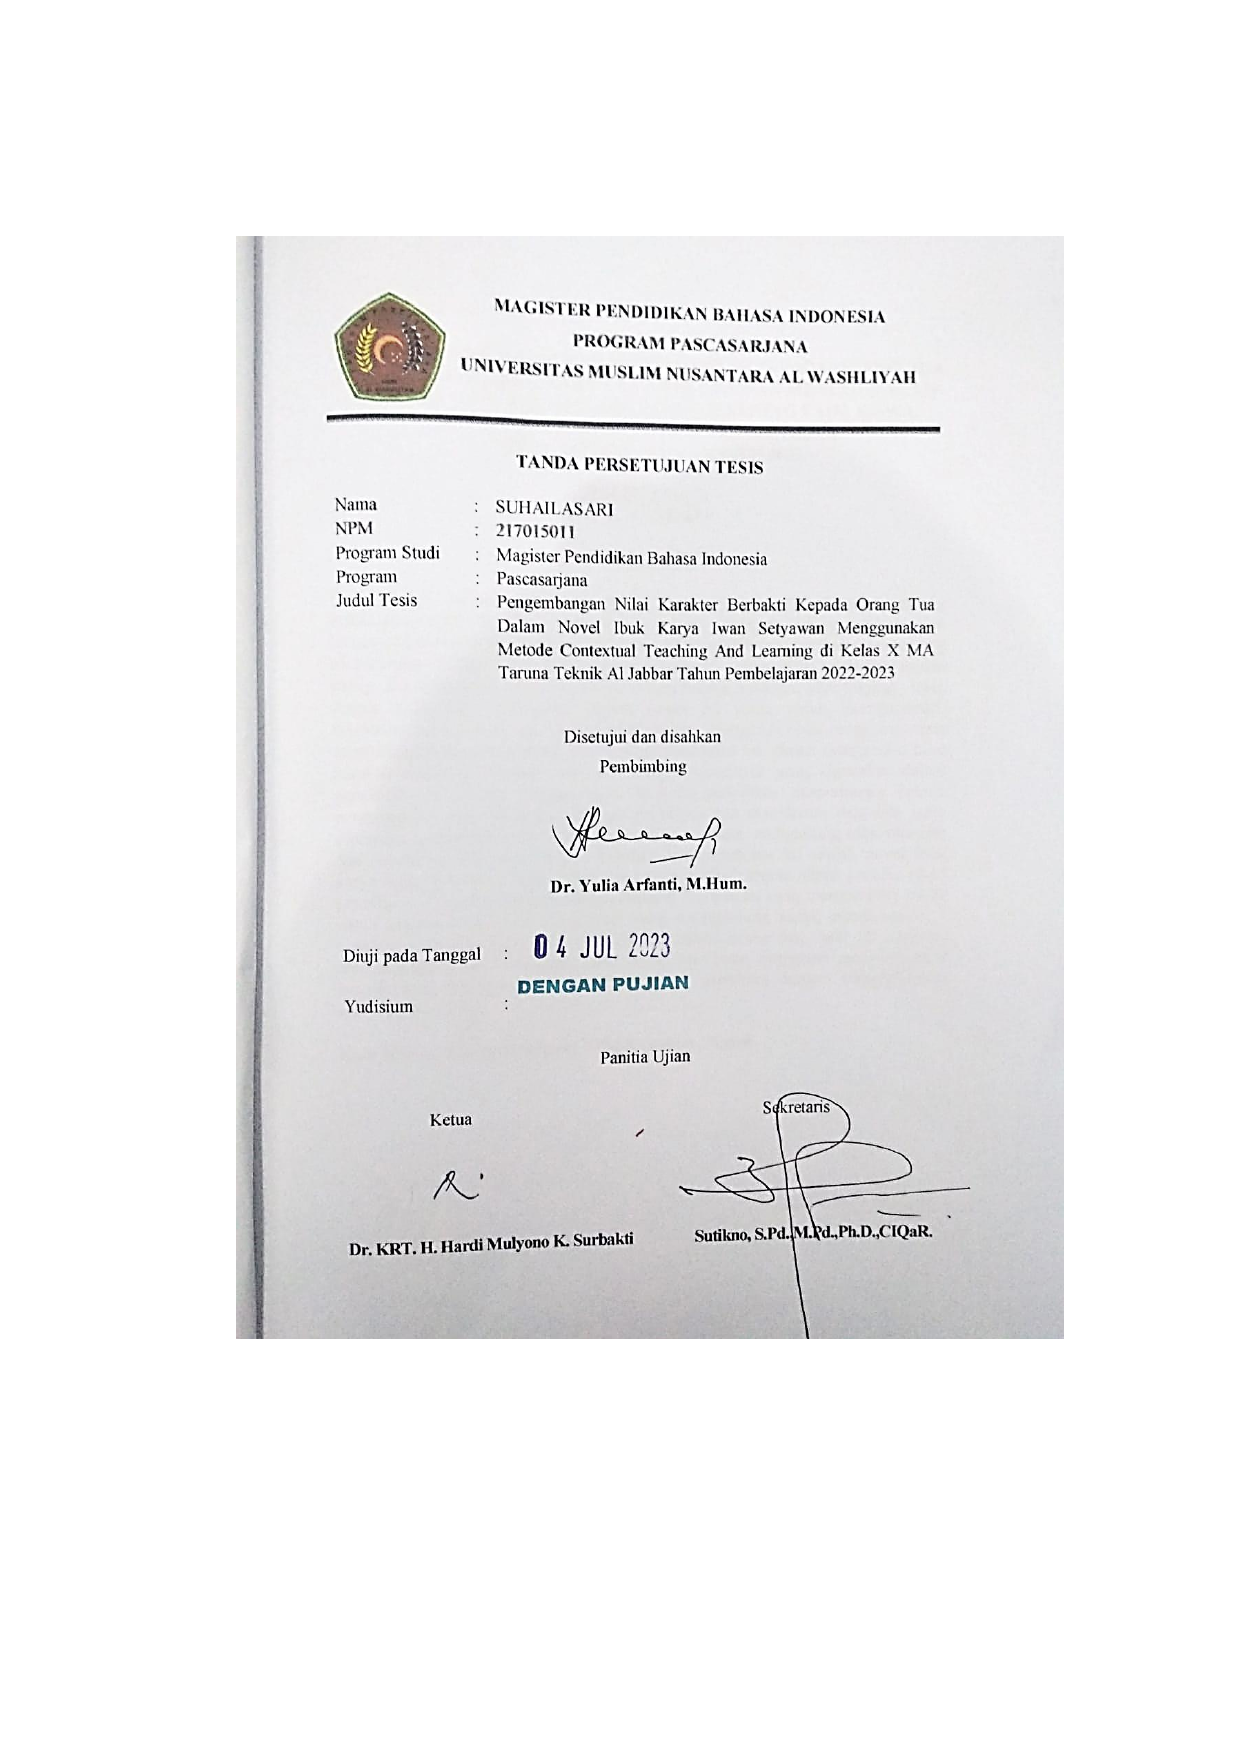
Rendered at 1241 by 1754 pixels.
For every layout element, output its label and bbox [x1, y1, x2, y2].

picture [236, 236, 1064, 1339]
